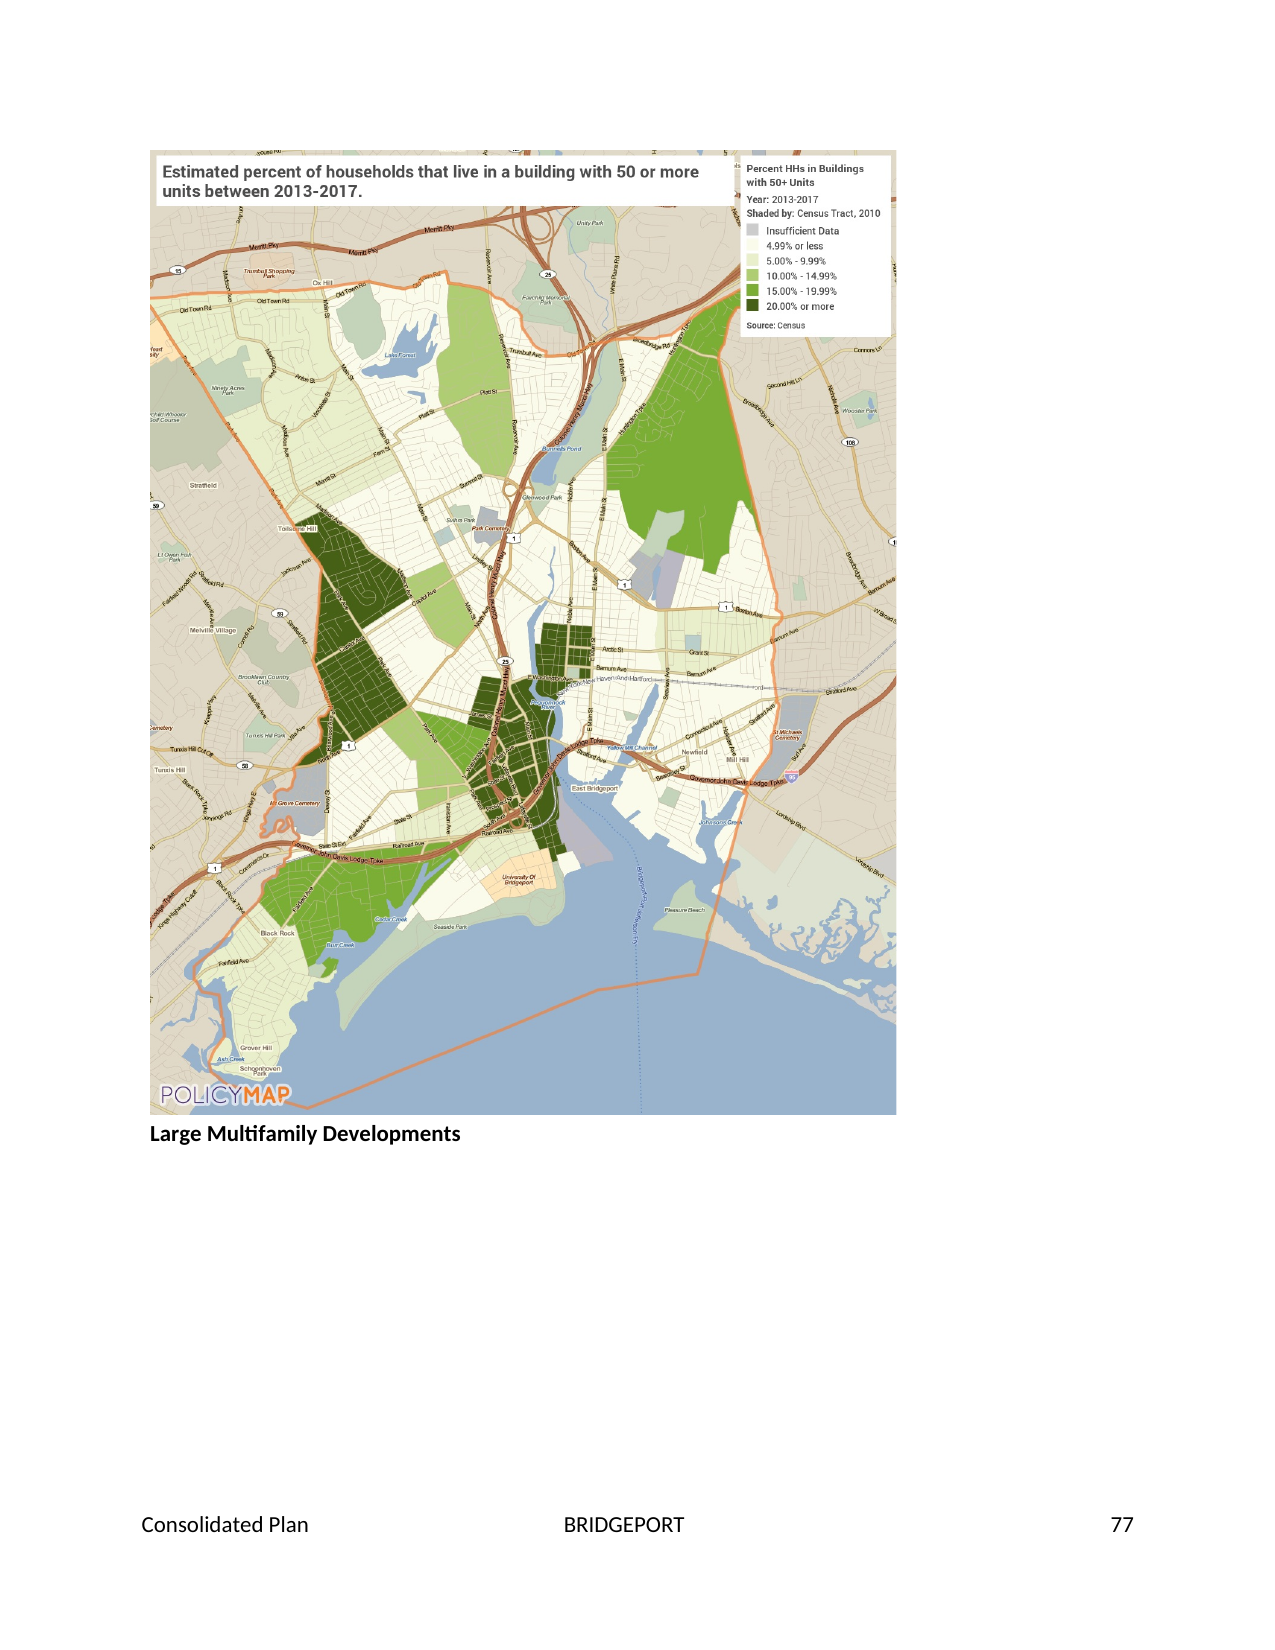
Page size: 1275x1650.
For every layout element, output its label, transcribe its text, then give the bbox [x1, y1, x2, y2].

picture [150, 150, 897, 1115]
